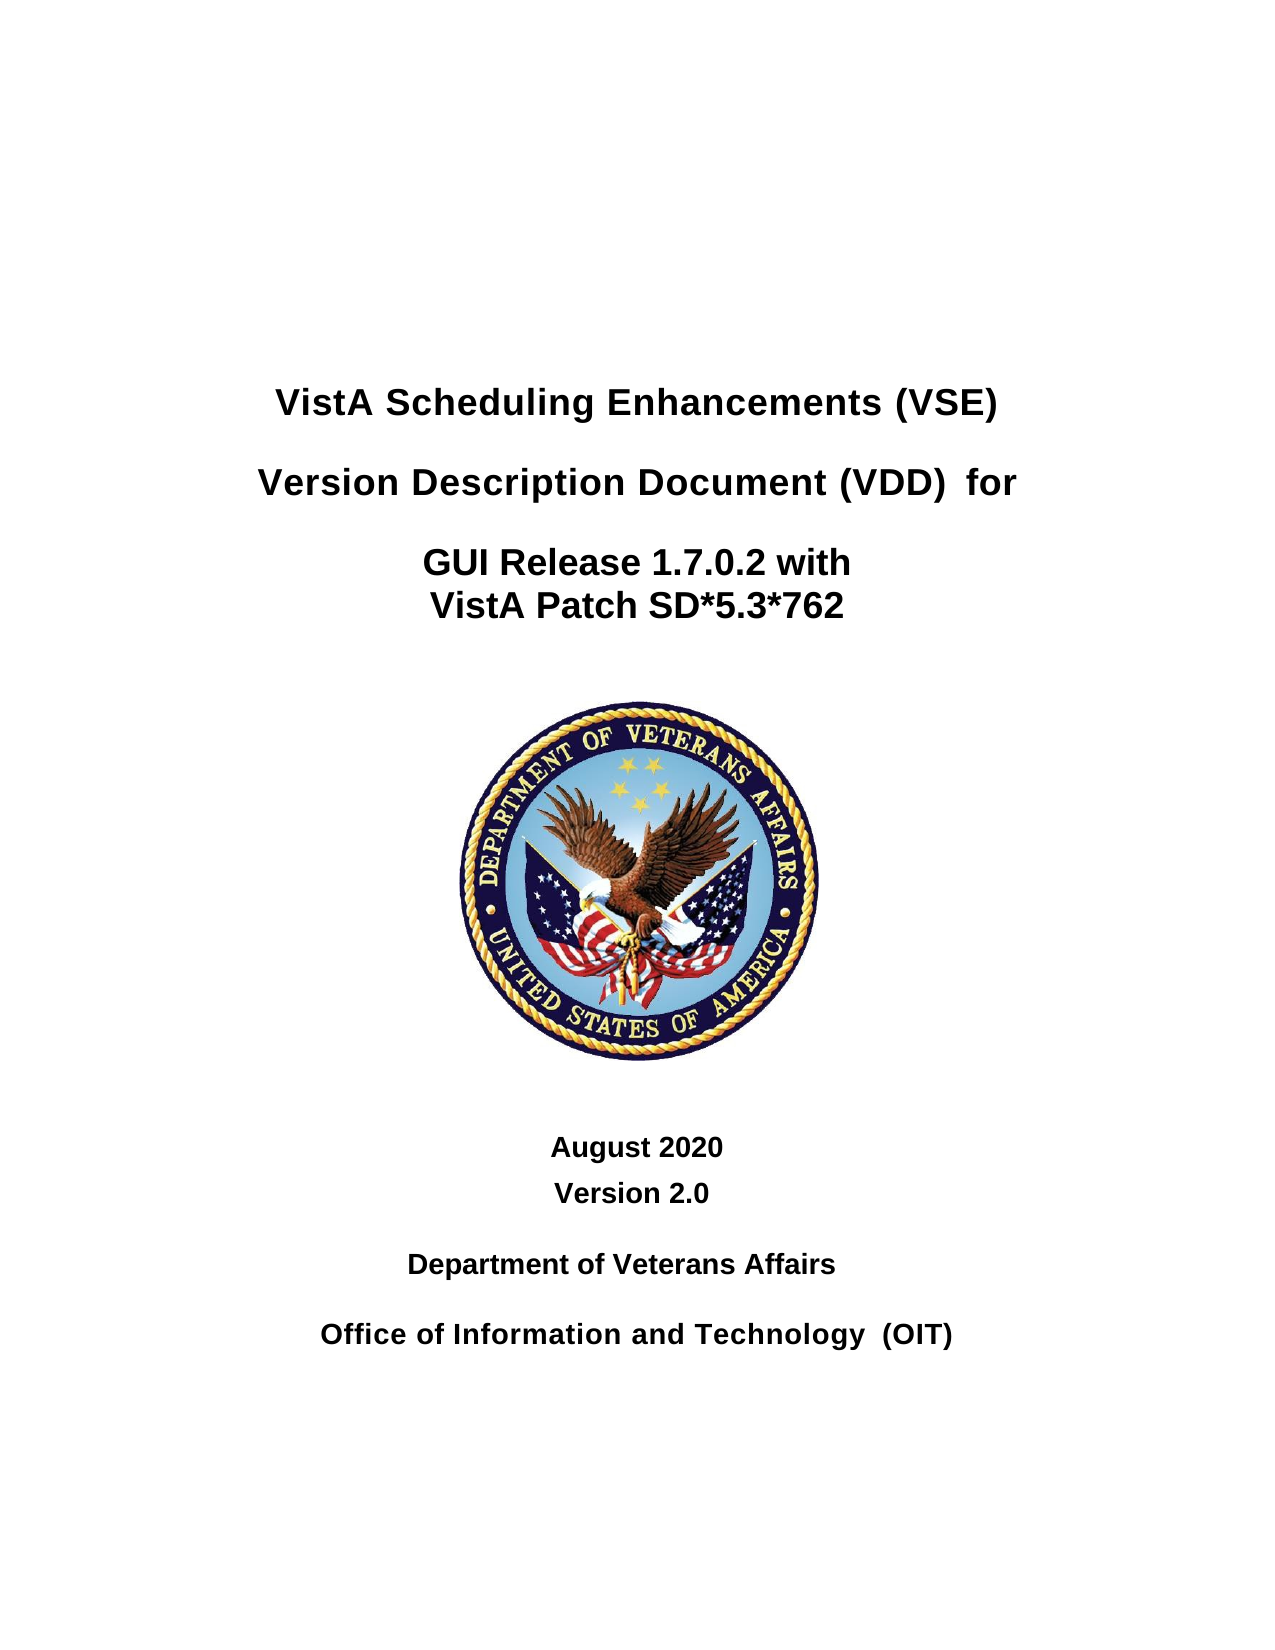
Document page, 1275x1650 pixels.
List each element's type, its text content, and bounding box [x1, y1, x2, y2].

text Version 2.0 Department of Veterans Affairs [407, 1176, 869, 1280]
title GUI Release 1.7.0.2 with VistA Patch SD*5.3*762 [395, 540, 879, 627]
subtitle Office of Information and Technology (OIT) [302, 1318, 971, 1351]
subtitle August 2020 [395, 1130, 879, 1163]
title VistA Scheduling Enhancements (VSE) Version Description Document (VDD) for [255, 380, 1018, 503]
picture [459, 701, 819, 1061]
